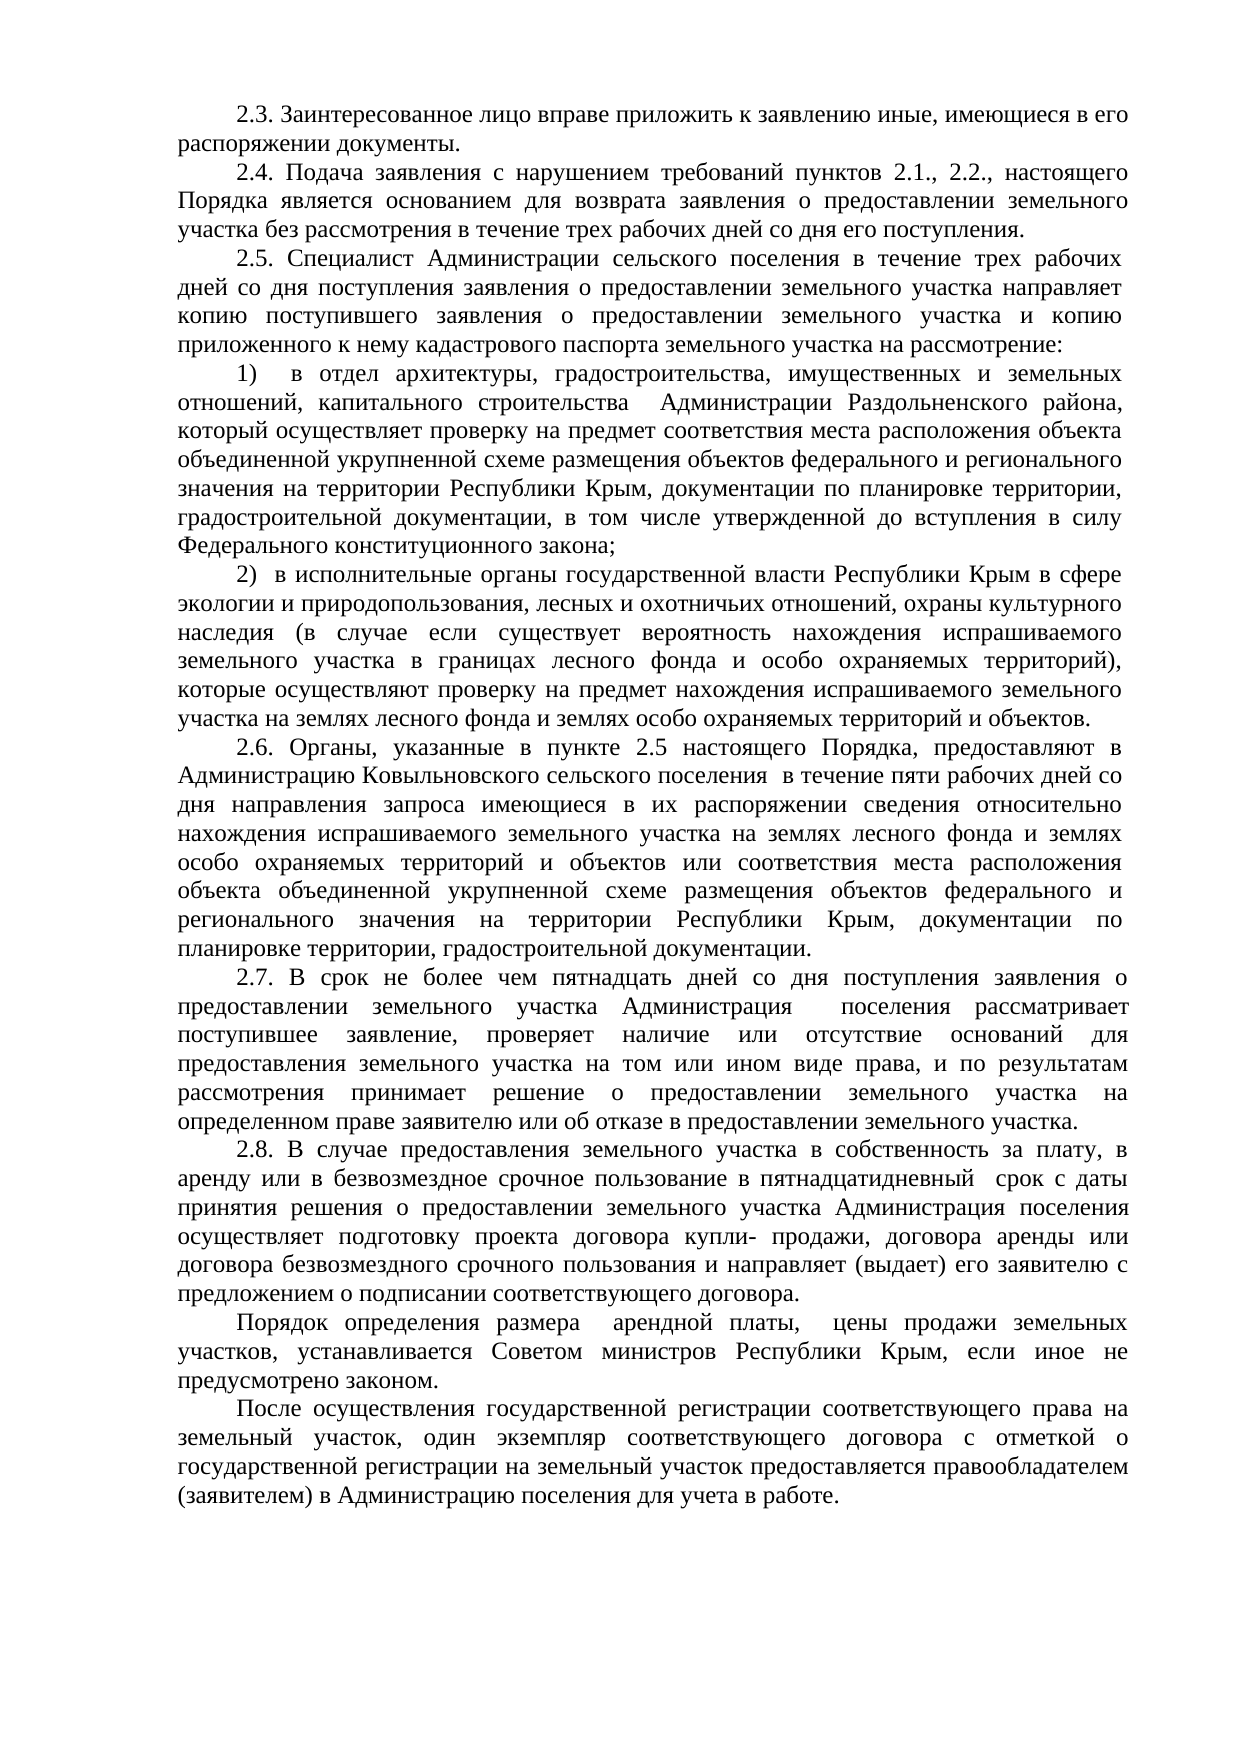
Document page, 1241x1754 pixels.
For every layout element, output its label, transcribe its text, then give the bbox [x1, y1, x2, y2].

text После осуществления государственной регистрации соответствующего права на земельный участок, один экземпляр соответствующего договора с отметкой о государственной регистрации на земельный участок предоставляется правообладателем (заявителем) в Администрацию поселения для учета в работе. [177, 1393, 1129, 1508]
text Порядок определения размера арендной платы, цены продажи земельных участков, устанавливается Советом министров Республики Крым, если иное не предусмотрено законом. [177, 1307, 1129, 1393]
text 2.4. Подача заявления с нарушением требований пунктов 2.1., 2.2., настоящего Порядка является основанием для возврата заявления о предоставлении земельного участка без рассмотрения в течение трех рабочих дней со дня его поступления. [177, 157, 1129, 243]
text 2) в исполнительные органы государственной власти Республики Крым в сфере экологии и природопользования, лесных и охотничьих отношений, охраны культурного наследия (в случае если существует вероятность нахождения испрашиваемого земельного участка в границах лесного фонда и особо охраняемых территорий), которые осуществляют проверку на предмет нахождения испрашиваемого земельного участка на землях лесного фонда и землях особо охраняемых территорий и объектов. [177, 559, 1123, 732]
text 2.5. Специалист Администрации сельского поселения в течение трех рабочих дней со дня поступления заявления о предоставлении земельного участка направляет копию поступившего заявления о предоставлении земельного участка и копию приложенного к нему кадастрового паспорта земельного участка на рассмотрение: [177, 243, 1123, 358]
text 2.8. В случае предоставления земельного участка в собственность за плату, в аренду или в безвозмездное срочное пользование в пятнадцатидневный срок с даты принятия решения о предоставлении земельного участка Администрация поселения осуществляет подготовку проекта договора купли- продажи, договора аренды или договора безвозмездного срочного пользования и направляет (выдает) его заявителю с предложением о подписании соответствующего договора. [177, 1134, 1129, 1307]
text 2.6. Органы, указанные в пункте 2.5 настоящего Порядка, предоставляют в Администрацию Ковыльновского сельского поселения в течение пяти рабочих дней со дня направления запроса имеющиеся в их распоряжении сведения относительно нахождения испрашиваемого земельного участка на землях лесного фонда и землях особо охраняемых территорий и объектов или соответствия места расположения объекта объединенной укрупненной схеме размещения объектов федерального и регионального значения на территории Республики Крым, документации по планировке территории, градостроительной документации. [177, 732, 1123, 962]
text 2.3. Заинтересованное лицо вправе приложить к заявлению иные, имеющиеся в его распоряжении документы. [177, 99, 1129, 157]
text 1) в отдел архитектуры, градостроительства, имущественных и земельных отношений, капитального строительства Администрации Раздольненского района, который осуществляет проверку на предмет соответствия места расположения объекта объединенной укрупненной схеме размещения объектов федерального и регионального значения на территории Республики Крым, документации по планировке территории, градостроительной документации, в том числе утвержденной до вступления в силу Федерального конституционного закона; [177, 358, 1123, 559]
text 2.7. В срок не более чем пятнадцать дней со дня поступления заявления о предоставлении земельного участка Администрация поселения рассматривает поступившее заявление, проверяет наличие или отсутствие оснований для предоставления земельного участка на том или ином виде права, и по результатам рассмотрения принимает решение о предоставлении земельного участка на определенном праве заявителю или об отказе в предоставлении земельного участка. [177, 962, 1129, 1134]
